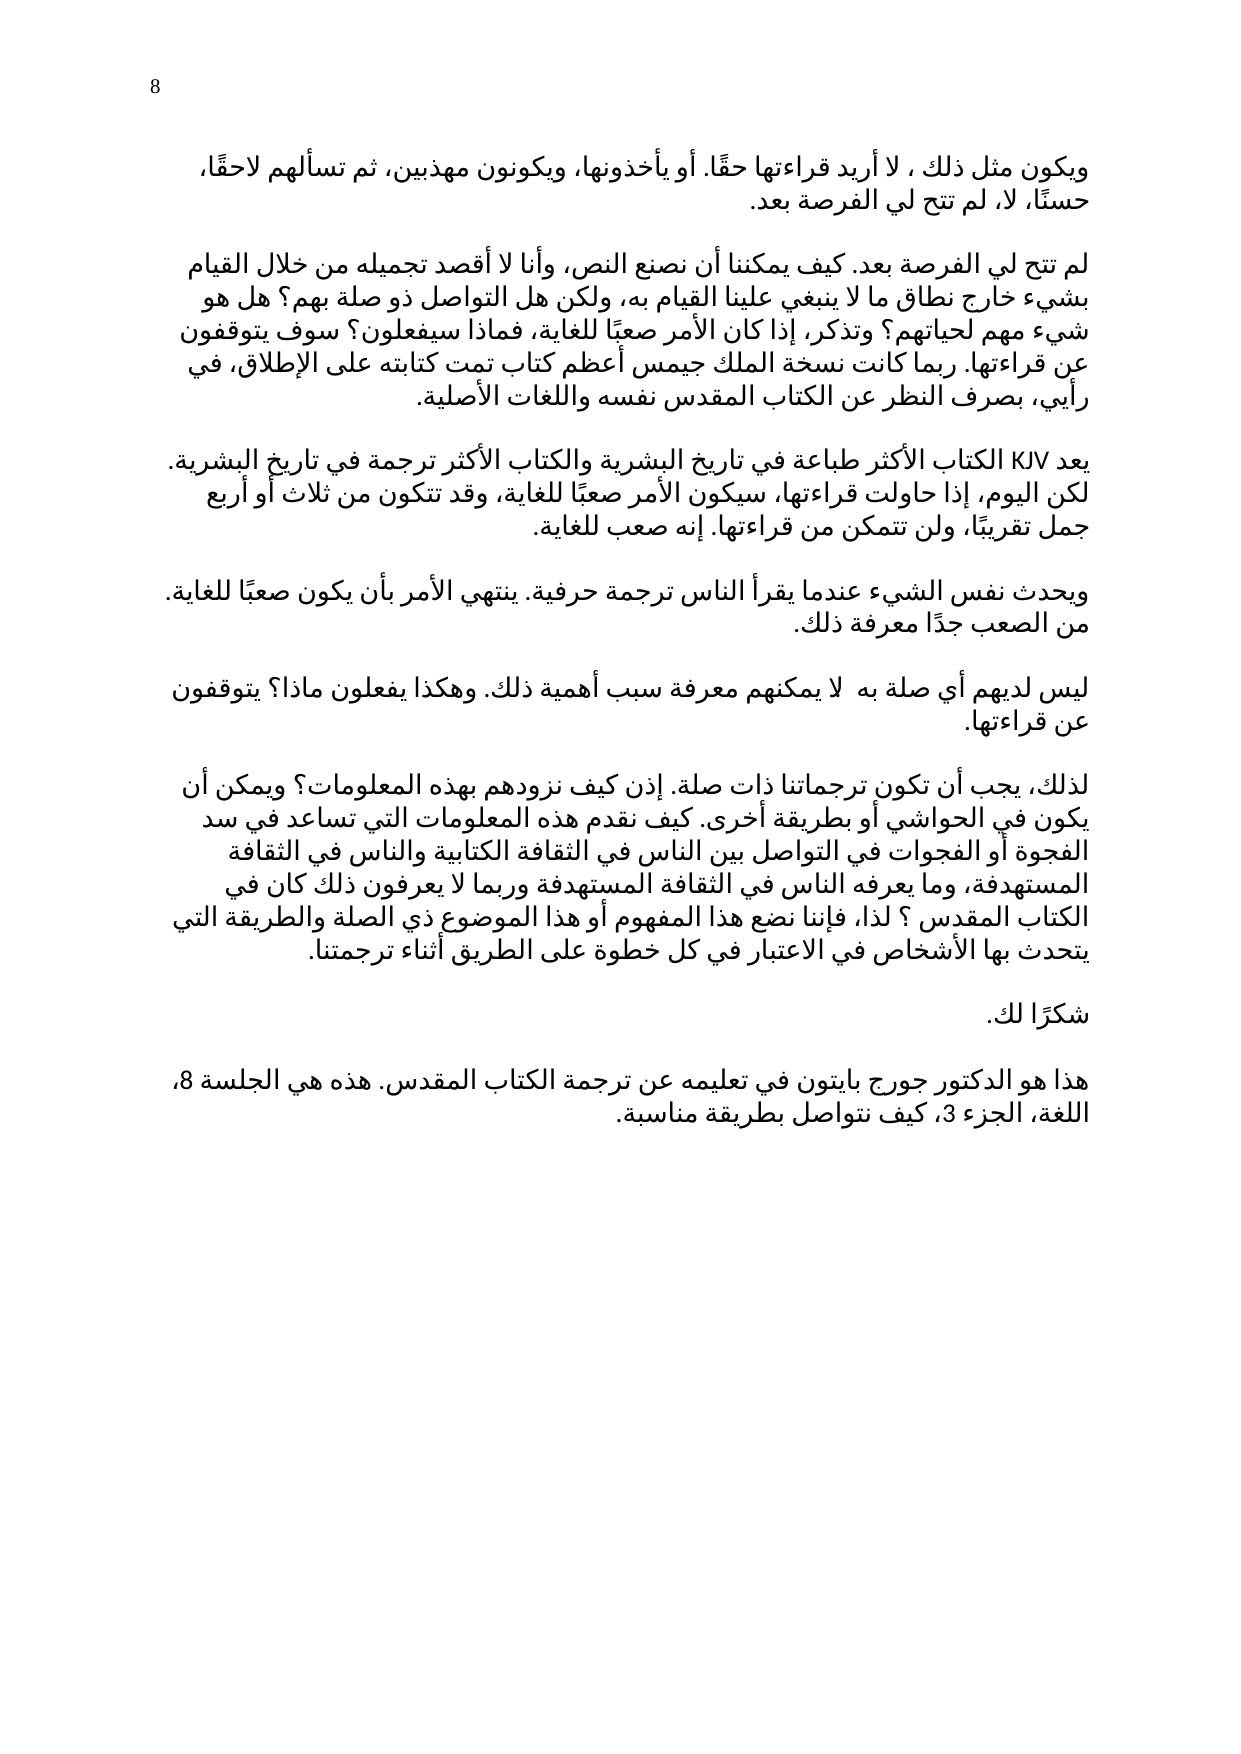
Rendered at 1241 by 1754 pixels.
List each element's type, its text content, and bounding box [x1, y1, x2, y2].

text لذلك، يجب أن تكون ترجماتنا ذات صلة. إذن كيف نزودهم بهذه المعلومات؟ ويمكن أن يكون في الحواشي أو بطريقة أخرى. كيف نقدم هذه المعلومات التي تساعد في سد الفجوة أو الفجوات في التواصل بين الناس في الثقافة الكتابية والناس في الثقافة المستهدفة، وما يعرفه الناس في الثقافة المستهدفة وربما لا يعرفون ذلك كان في الكتاب المقدس ؟ لذا، فإننا نضع هذا المفهوم أو هذا الموضوع ذي الصلة والطريقة التي يتحدث بها الأشخاص في الاعتبار في كل خطوة على الطريق أثناء ترجمتنا. [150, 768, 1090, 966]
text يعد KJV الكتاب الأكثر طباعة في تاريخ البشرية والكتاب الأكثر ترجمة في تاريخ البشرية. لكن اليوم، إذا حاولت قراءتها، سيكون الأمر صعبًا للغاية، وقد تتكون من ثلاث أو أربع جمل تقريبًا، ولن تتمكن من قراءتها. إنه صعب للغاية. [150, 443, 1090, 542]
text ليس لديهم أي صلة به. لا يمكنهم معرفة سبب أهمية ذلك. وهكذا يفعلون ماذا؟ يتوقفون عن قراءتها. [150, 671, 1090, 737]
text ويحدث نفس الشيء عندما يقرأ الناس ترجمة حرفية. ينتهي الأمر بأن يكون صعبًا للغاية. من الصعب جدًا معرفة ذلك. [150, 574, 1090, 640]
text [150, 150, 1090, 216]
text شكرًا لك. هذا هو الدكتور جورج بايتون في تعليمه عن ترجمة الكتاب المقدس. هذه هي الجلسة 8، اللغة، الجزء 3، كيف نتواصل بطريقة مناسبة. [150, 997, 1090, 1153]
text لم تتح لي الفرصة بعد. كيف يمكننا أن نصنع النص، وأنا لا أقصد تجميله من خلال القيام بشيء خارج نطاق ما لا ينبغي علينا القيام به، ولكن هل التواصل ذو صلة بهم؟ هل هو شيء مهم لحياتهم؟ وتذكر، إذا كان الأمر صعبًا للغاية، فماذا سيفعلون؟ سوف يتوقفون عن قراءتها. ربما كانت نسخة الملك جيمس أعظم كتاب تمت كتابته على الإطلاق، في رأيي، بصرف النظر عن الكتاب المقدس نفسه واللغات الأصلية. [150, 247, 1090, 412]
